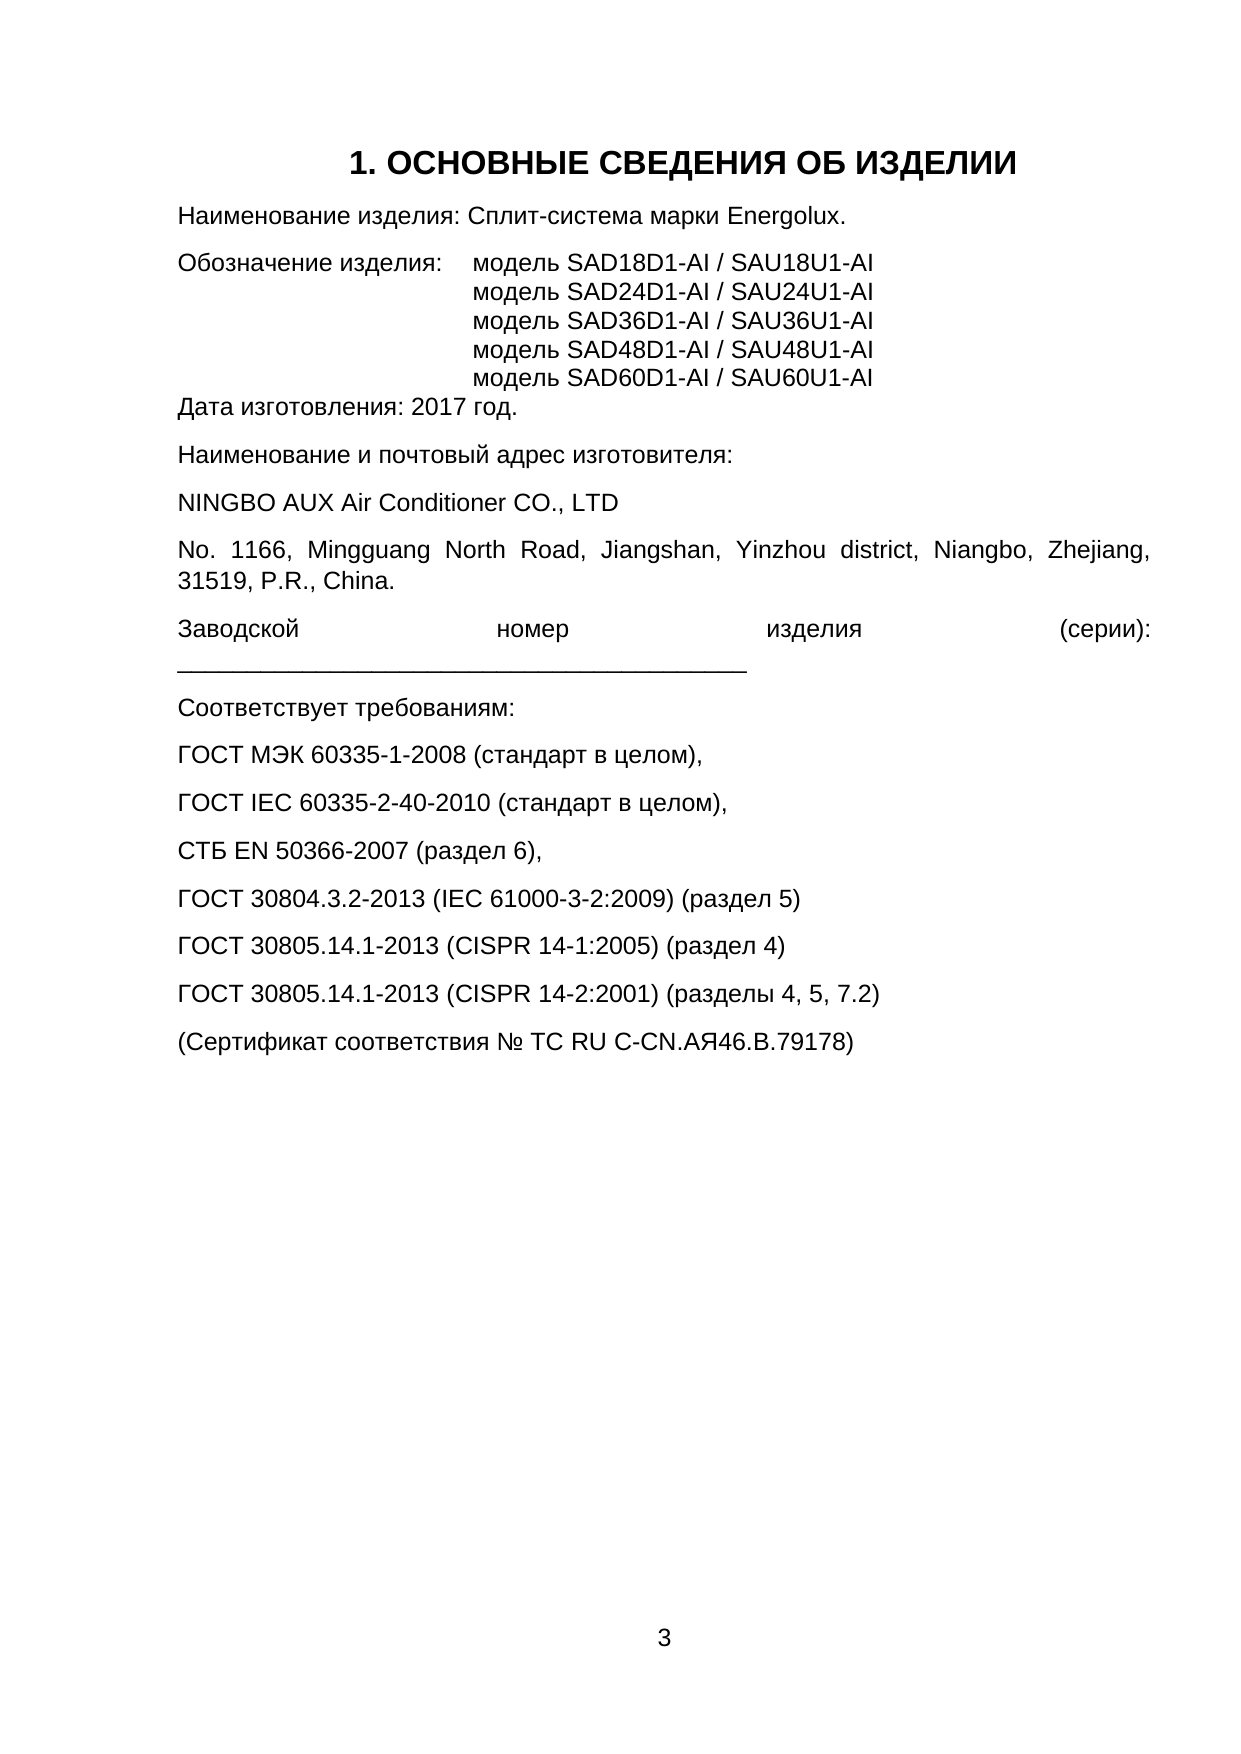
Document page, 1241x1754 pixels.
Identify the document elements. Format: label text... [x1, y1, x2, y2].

text ГОСТ МЭК 60335-1-2008 (стандарт в целом), [177, 741, 1152, 769]
text ГОСТ 30804.3.2-2013 (IEC 61000-3-2:2009) (раздел 5) [177, 884, 1152, 912]
text NINGBO AUX Air Conditioner CO., LTD [177, 488, 1152, 516]
text ГОСТ 30805.14.1-2013 (CISPR 14-2:2001) (разделы 4, 5, 7.2) [177, 979, 1152, 1008]
text Заводской номер изделия (серии): _________________________________________ [177, 614, 1152, 674]
table_header Обозначение изделия: [177, 249, 472, 392]
text ГОСТ IEС 60335-2-40-2010 (стандарт в целом), [177, 788, 1152, 817]
text Соответствует требованиям: [177, 693, 1152, 722]
table_header модель SAD18D1-AI / SAU18U1-AI модель SAD24D1-AI / SAU24U1-AI модель SAD36D1-AI / SAU36U1-AI модель SAD48D1-AI / SAU48U1-AI модель SAD60D1-AI / SAU60U1-AI [473, 249, 1151, 392]
text ГОСТ 30805.14.1-2013 (CISPR 14-1:2005) (раздел 4) [177, 931, 1152, 960]
text Дата изготовления: 2017 год. [177, 392, 1152, 421]
subtitle ОСНОВНЫЕ СВЕДЕНИЯ ОБ ИЗДЕЛИИ [215, 143, 1152, 182]
text (Сертификат соответствия № ТС RU C-CN.АЯ46.В.79178) [177, 1027, 1152, 1056]
text Наименование и почтовый адрес изготовителя: [177, 440, 1152, 469]
text No. 1166, Mingguang North Road, Jiangshan, Yinzhou district, Niangbo, Zhejiang, 31519, P.R., China. [177, 535, 1152, 595]
text СТБ EN 50366-2007 (раздел 6), [177, 836, 1152, 865]
text Наименование изделия: Сплит-система марки Energolux. [177, 201, 1152, 229]
